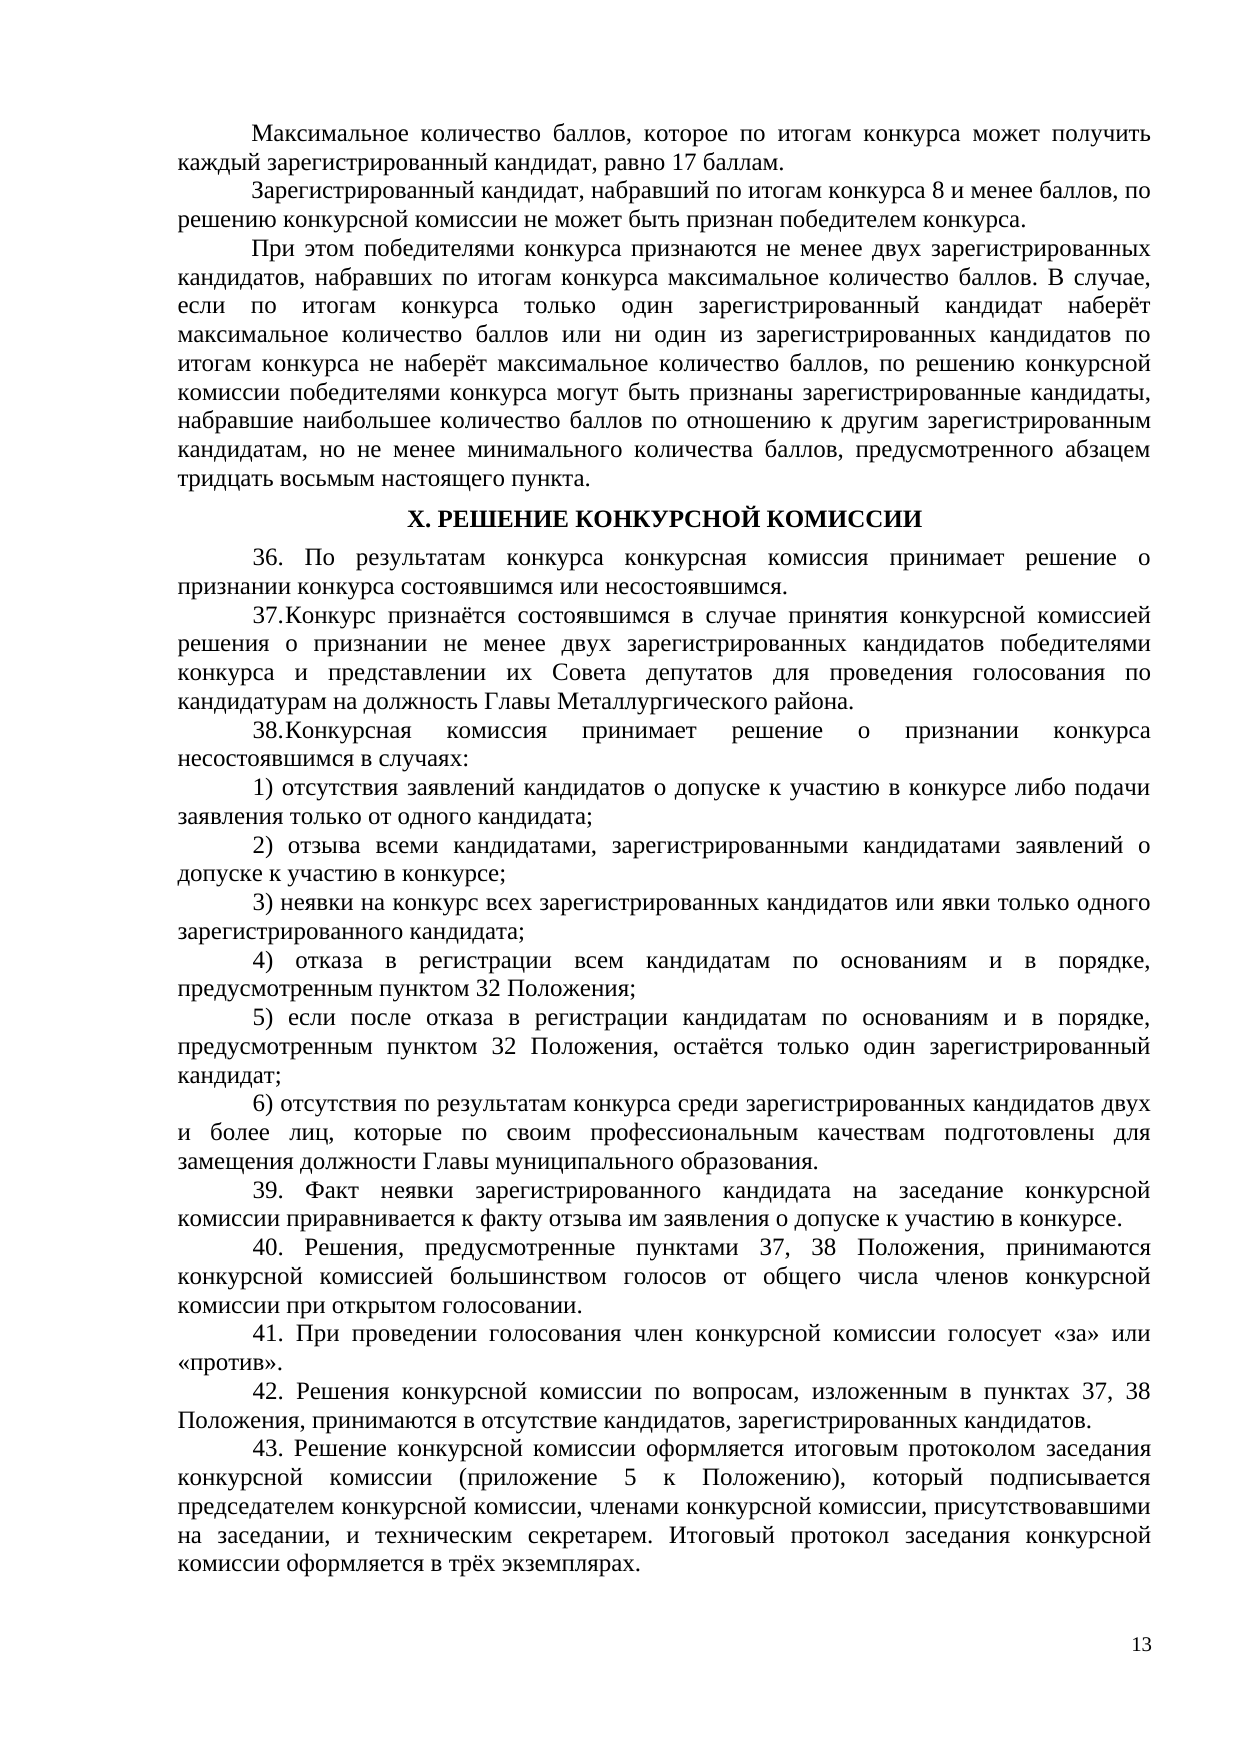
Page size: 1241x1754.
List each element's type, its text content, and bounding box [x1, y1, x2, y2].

text 41. При проведении голосования член конкурсной комиссии голосует «за» или «против». [177, 1318, 1152, 1376]
list Конкурс признаётся состоявшимся в случае принятия конкурсной комиссией решения о признании не менее двух зарегистрированных кандидатов победителями конкурса и представлении их Совета депутатов для проведения голосования по кандидатурам на должность Главы Металлургического района. [177, 600, 1152, 715]
text Максимальное количество баллов, которое по итогам конкурса может получить каждый зарегистрированный кандидат, равно 17 баллам. [177, 118, 1152, 176]
text 42. Решения конкурсной комиссии по вопросам, изложенным в пунктах 37, 38 Положения, принимаются в отсутствие кандидатов, зарегистрированных кандидатов. [177, 1376, 1152, 1433]
text 43. Решение конкурсной комиссии оформляется итоговым протоколом заседания конкурсной комиссии (приложение 5 к Положению), который подписывается председателем конкурсной комиссии, членами конкурсной комиссии, присутствовавшими на заседании, и техническим секретарем. Итоговый протокол заседания конкурсной комиссии оформляется в трёх экземплярах. [177, 1433, 1152, 1577]
text 36. По результатам конкурса конкурсная комиссия принимает решение о признании конкурса состоявшимся или несостоявшимся. [177, 542, 1152, 600]
text 1) отсутствия заявлений кандидатов о допуске к участию в конкурсе либо подачи заявления только от одного кандидата; [177, 772, 1152, 830]
list Конкурсная комиссия принимает решение о признании конкурса несостоявшимся в случаях: [177, 715, 1152, 772]
text 3) неявки на конкурс всех зарегистрированных кандидатов или явки только одного зарегистрированного кандидата; [177, 887, 1152, 945]
text X. РЕШЕНИЕ КОНКУРСНОЙ КОМИССИИ [177, 504, 1152, 533]
text 2) отзыва всеми кандидатами, зарегистрированными кандидатами заявлений о допуске к участию в конкурсе; [177, 830, 1152, 887]
text 5) если после отказа в регистрации кандидатам по основаниям и в порядке, предусмотренным пунктом 32 Положения, остаётся только один зарегистрированный кандидат; [177, 1002, 1152, 1088]
text При этом победителями конкурса признаются не менее двух зарегистрированных кандидатов, набравших по итогам конкурса максимальное количество баллов. В случае, если по итогам конкурса только один зарегистрированный кандидат наберёт максимальное количество баллов или ни один из зарегистрированных кандидатов по итогам конкурса не наберёт максимальное количество баллов, по решению конкурсной комиссии победителями конкурса могут быть признаны зарегистрированные кандидаты, набравшие наибольшее количество баллов по отношению к другим зарегистрированным кандидатам, но не менее минимального количества баллов, предусмотренного абзацем тридцать восьмым настоящего пункта. [177, 233, 1152, 492]
text 6) отсутствия по результатам конкурса среди зарегистрированных кандидатов двух и более лиц, которые по своим профессиональным качествам подготовлены для замещения должности Главы муниципального образования. [177, 1088, 1152, 1175]
text 39. Факт неявки зарегистрированного кандидата на заседание конкурсной комиссии приравнивается к факту отзыва им заявления о допуске к участию в конкурсе. [177, 1175, 1152, 1232]
text 40. Решения, предусмотренные пунктами 37, 38 Положения, принимаются конкурсной комиссией большинством голосов от общего числа членов конкурсной комиссии при открытом голосовании. [177, 1232, 1152, 1318]
text 4) отказа в регистрации всем кандидатам по основаниям и в порядке, предусмотренным пунктом 32 Положения; [177, 945, 1152, 1002]
text Зарегистрированный кандидат, набравший по итогам конкурса 8 и менее баллов, по решению конкурсной комиссии не может быть признан победителем конкурса. [177, 176, 1152, 233]
